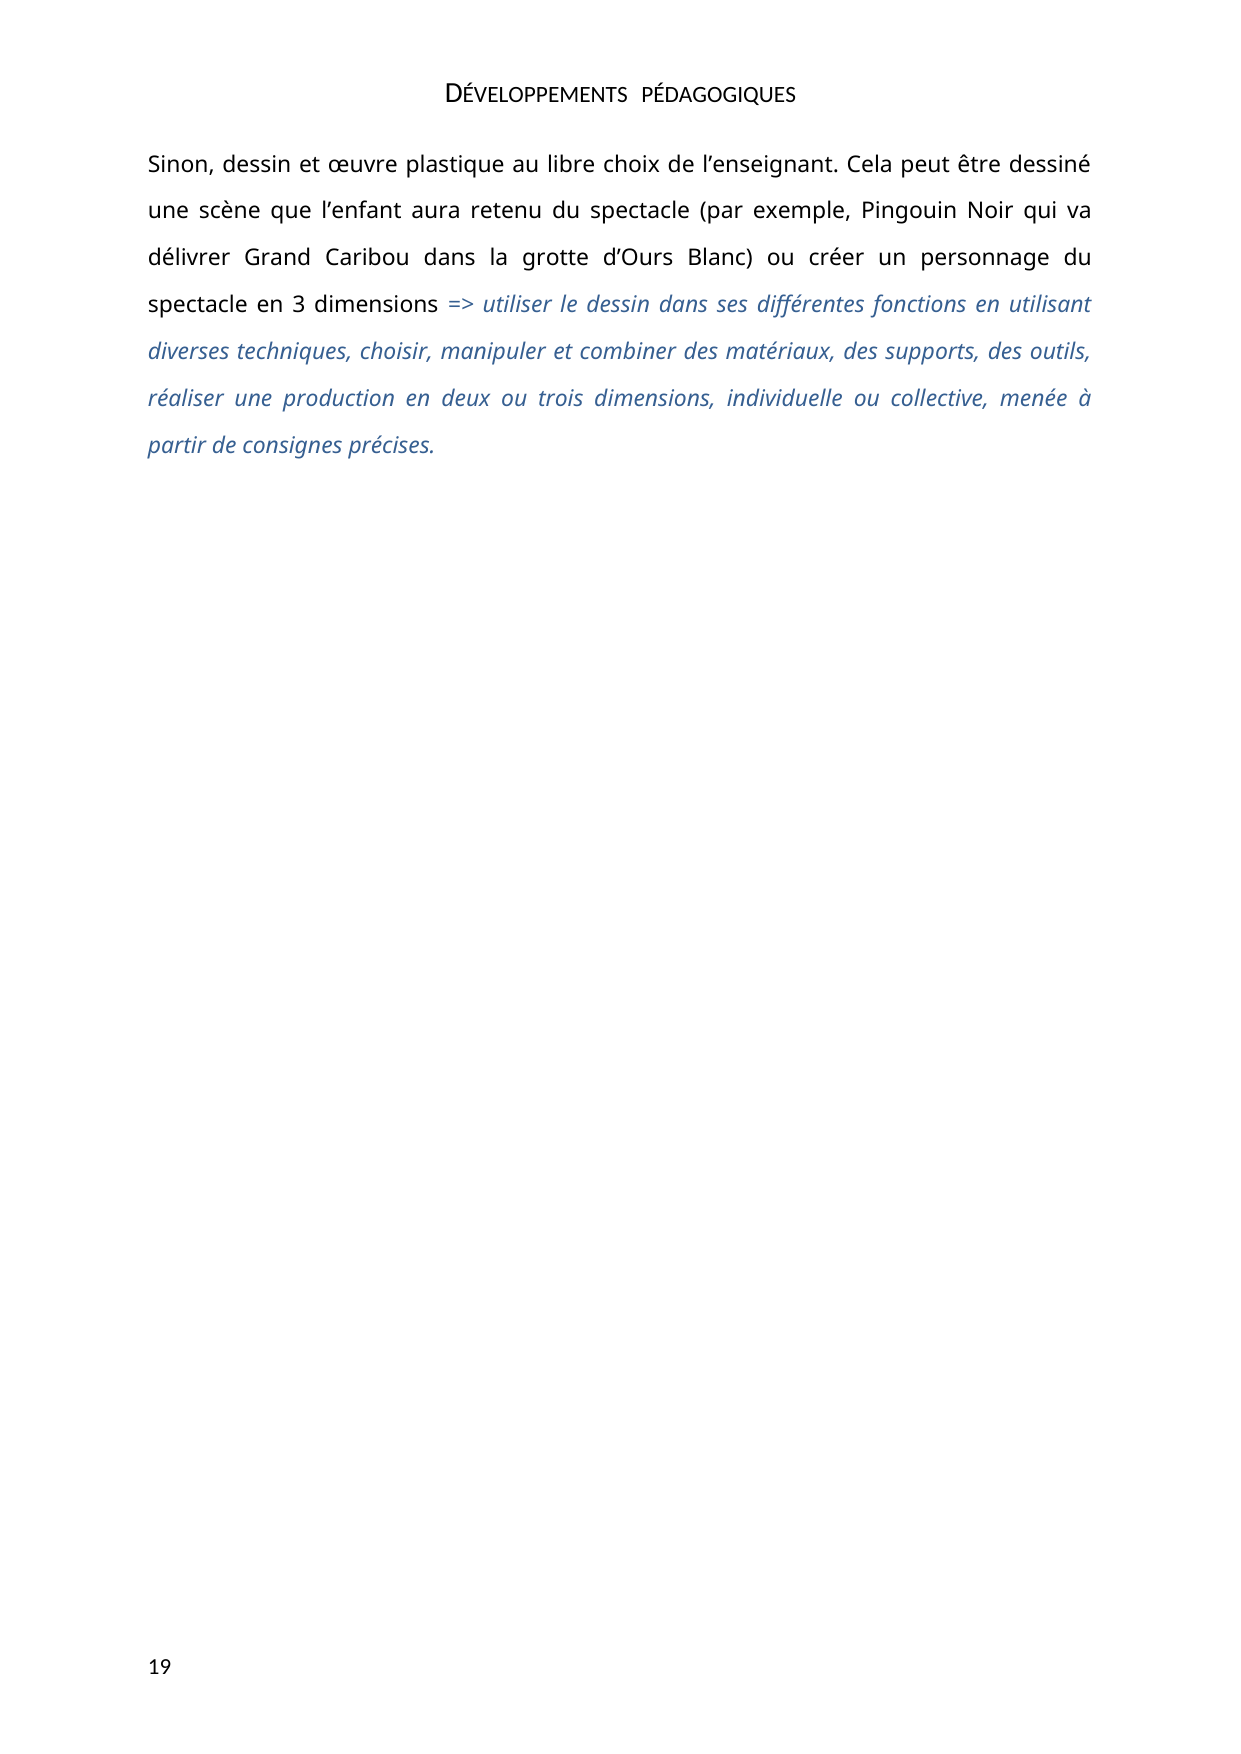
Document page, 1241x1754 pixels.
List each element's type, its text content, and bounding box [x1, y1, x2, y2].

text Sinon, dessin et œuvre plastique au libre choix de l’enseignant. Cela peut être dessiné une scène que l’enfant aura retenu du spectacle (par exemple, Pingouin Noir qui va délivrer Grand Caribou dans la grotte d’Ours Blanc) ou créer un personnage du spectacle en 3 dimensions => utiliser le dessin dans ses différentes fonctions en utilisant diverses techniques, choisir, manipuler et combiner des matériaux, des supports, des outils, réaliser une production en deux ou trois dimensions, individuelle ou collective, menée à partir de consignes précises. [148, 148, 1093, 460]
